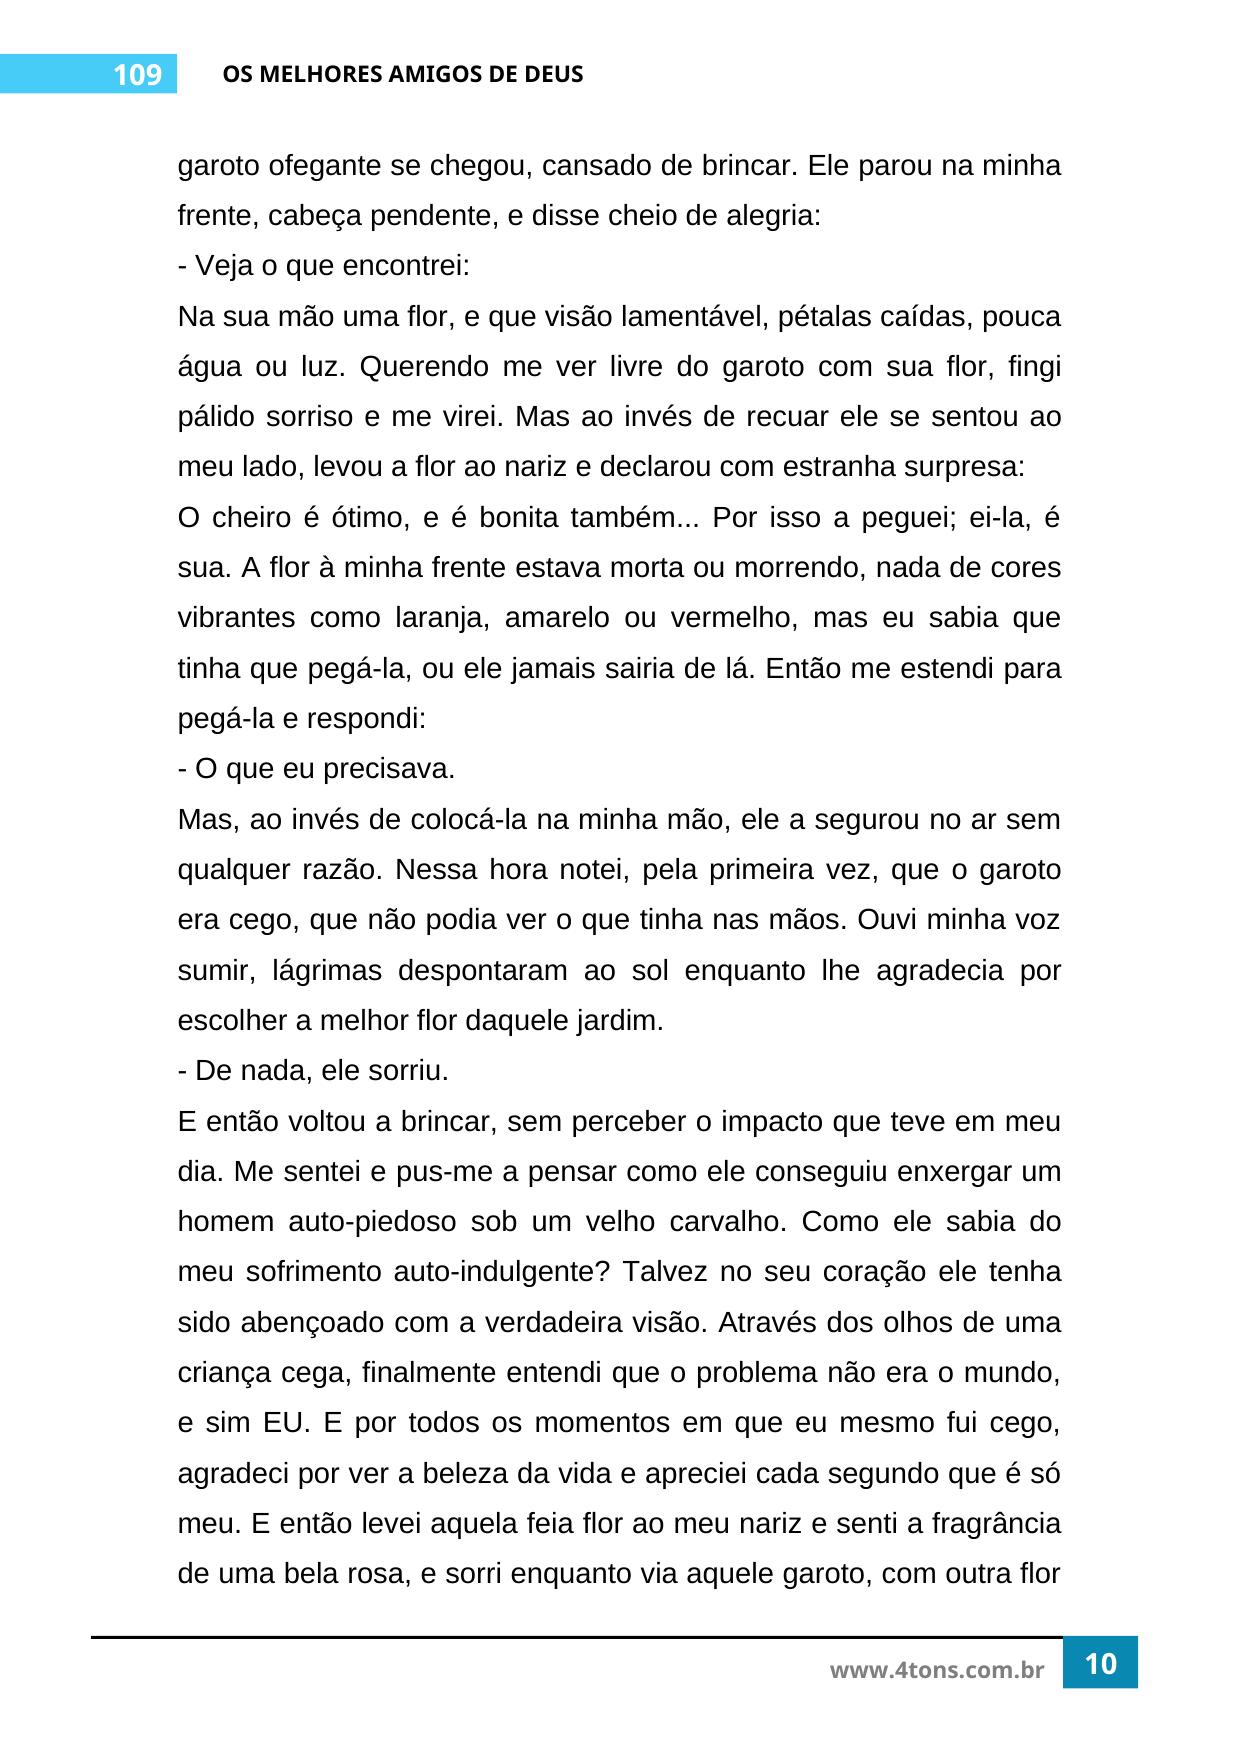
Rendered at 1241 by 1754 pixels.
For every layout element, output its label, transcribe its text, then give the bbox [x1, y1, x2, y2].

text Na sua mão uma flor, e que visão lamentável, pétalas caídas, pouca água ou luz. Querendo me ver livre do garoto com sua flor, fingi pálido sorriso e me virei. Mas ao invés de recuar ele se sentou ao meu lado, levou a flor ao nariz e declarou com estranha surpresa: [177, 298, 1063, 483]
text - De nada, ele sorriu. [177, 1053, 1063, 1087]
text - Veja o que encontrei: [177, 248, 1063, 282]
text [177, 1103, 1063, 1590]
text O cheiro é ótimo, e é bonita também... Por isso a peguei; ei-la, é sua. A flor à minha frente estava morta ou morrendo, nada de cores vibrantes como laranja, amarelo ou vermelho, mas eu sabia que tinha que pegá-la, ou ele jamais sairia de lá. Então me estendi para pegá-la e respondi: [177, 500, 1063, 734]
text Mas, ao invés de colocá-la na minha mão, ele a segurou no ar sem qualquer razão. Nessa hora notei, pela primeira vez, que o garoto era cego, que não podia ver o que tinha nas mãos. Ouvi minha voz sumir, lágrimas despontaram ao sol enquanto lhe agradecia por escolher a melhor flor daquele jardim. [177, 802, 1063, 1036]
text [177, 148, 1063, 231]
text - O que eu precisava. [177, 751, 1063, 785]
